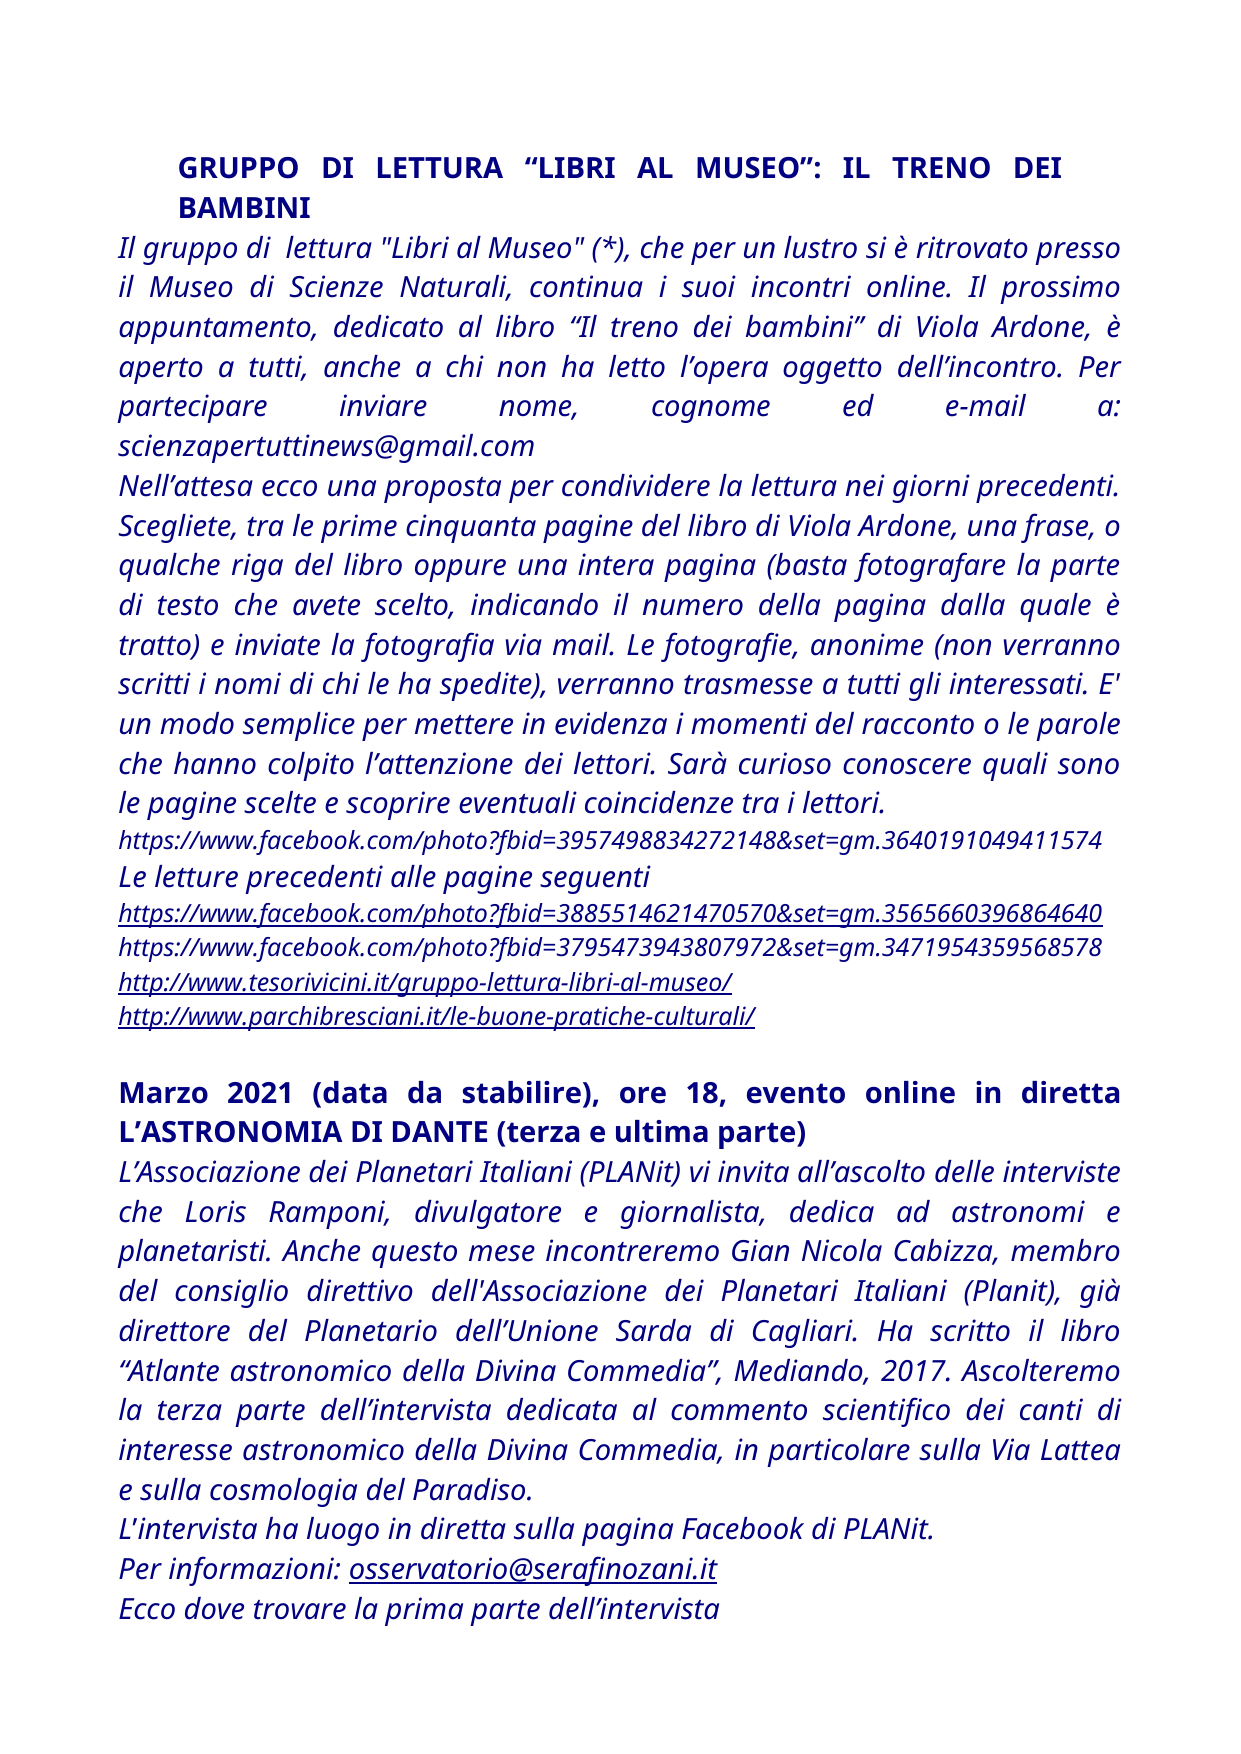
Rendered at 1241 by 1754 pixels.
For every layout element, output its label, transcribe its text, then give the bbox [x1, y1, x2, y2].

list Nell’attesa ecco una proposta per condividere la lettura nei giorni precedenti. Scegliete, tra le prime cinquanta pagine del libro di Viola Ardone, una frase, o qualche riga del libro oppure una intera pagina (basta fotografare la parte di testo che avete scelto, indicando il numero della pagina dalla quale è tratto) e inviate la fotografia via mail. Le fotografie, anonime (non verranno scritti i nomi di chi le ha spedite), verranno trasmesse a tutti gli interessati. E' un modo semplice per mettere in evidenza i momenti del racconto o le parole che hanno colpito l’attenzione dei lettori. Sarà curioso conoscere quali sono le pagine scelte e scoprire eventuali coincidenze tra i lettori. [118, 465, 1122, 822]
list Le letture precedenti alle pagine seguenti [118, 856, 1122, 896]
list https://www.facebook.com/photo?fbid=3885514621470570&set=gm.3565660396864640 [118, 896, 1122, 930]
list http://www.parchibresciani.it/le-buone-pratiche-culturali/ [118, 998, 1122, 1032]
list L’Associazione dei Planetari Italiani (PLANit) vi invita all’ascolto delle interviste che Loris Ramponi, divulgatore e giornalista, dedica ad astronomi e planetaristi. Anche questo mese incontreremo Gian Nicola Cabizza, membro del consiglio direttivo dell'Associazione dei Planetari Italiani (Planit), già direttore del Planetario dell’Unione Sarda di Cagliari. Ha scritto il libro “Atlante astronomico della Divina Commedia”, Mediando, 2017. Ascolteremo la terza parte dell’intervista dedicata al commento scientifico dei canti di interesse astronomico della Divina Commedia, in particolare sulla Via Lattea e sulla cosmologia del Paradiso. [118, 1151, 1122, 1508]
list GRUPPO DI LETTURA “LIBRI AL MUSEO”: IL TRENO DEI BAMBINI [177, 148, 1063, 227]
list Ecco dove trovare la prima parte dell’intervista [118, 1588, 1122, 1628]
list Per informazioni: osservatorio@serafinozani.it [118, 1548, 1122, 1588]
list Il gruppo di lettura "Libri al Museo" (*), che per un lustro si è ritrovato presso il Museo di Scienze Naturali, continua i suoi incontri online. Il prossimo appuntamento, dedicato al libro “Il treno dei bambini” di Viola Ardone, è aperto a tutti, anche a chi non ha letto l’opera oggetto dell’incontro. Per partecipare inviare nome, cognome ed e-mail a: scienzapertuttinews@gmail.com [118, 227, 1122, 465]
list L’intervista ha luogo in diretta sulla pagina Facebook di PLANit. [118, 1508, 1122, 1548]
list http://www.tesorivicini.it/gruppo-lettura-libri-al-museo/ [118, 964, 1122, 998]
list Marzo 2021 (data da stabilire), ore 18, evento online in diretta L’ASTRONOMIA DI DANTE (terza e ultima parte) [118, 1072, 1122, 1151]
list https://www.facebook.com/photo?fbid=3795473943807972&set=gm.3471954359568578 [118, 930, 1122, 964]
list https://www.facebook.com/photo?fbid=3957498834272148&set=gm.3640191049411574 [118, 822, 1122, 856]
